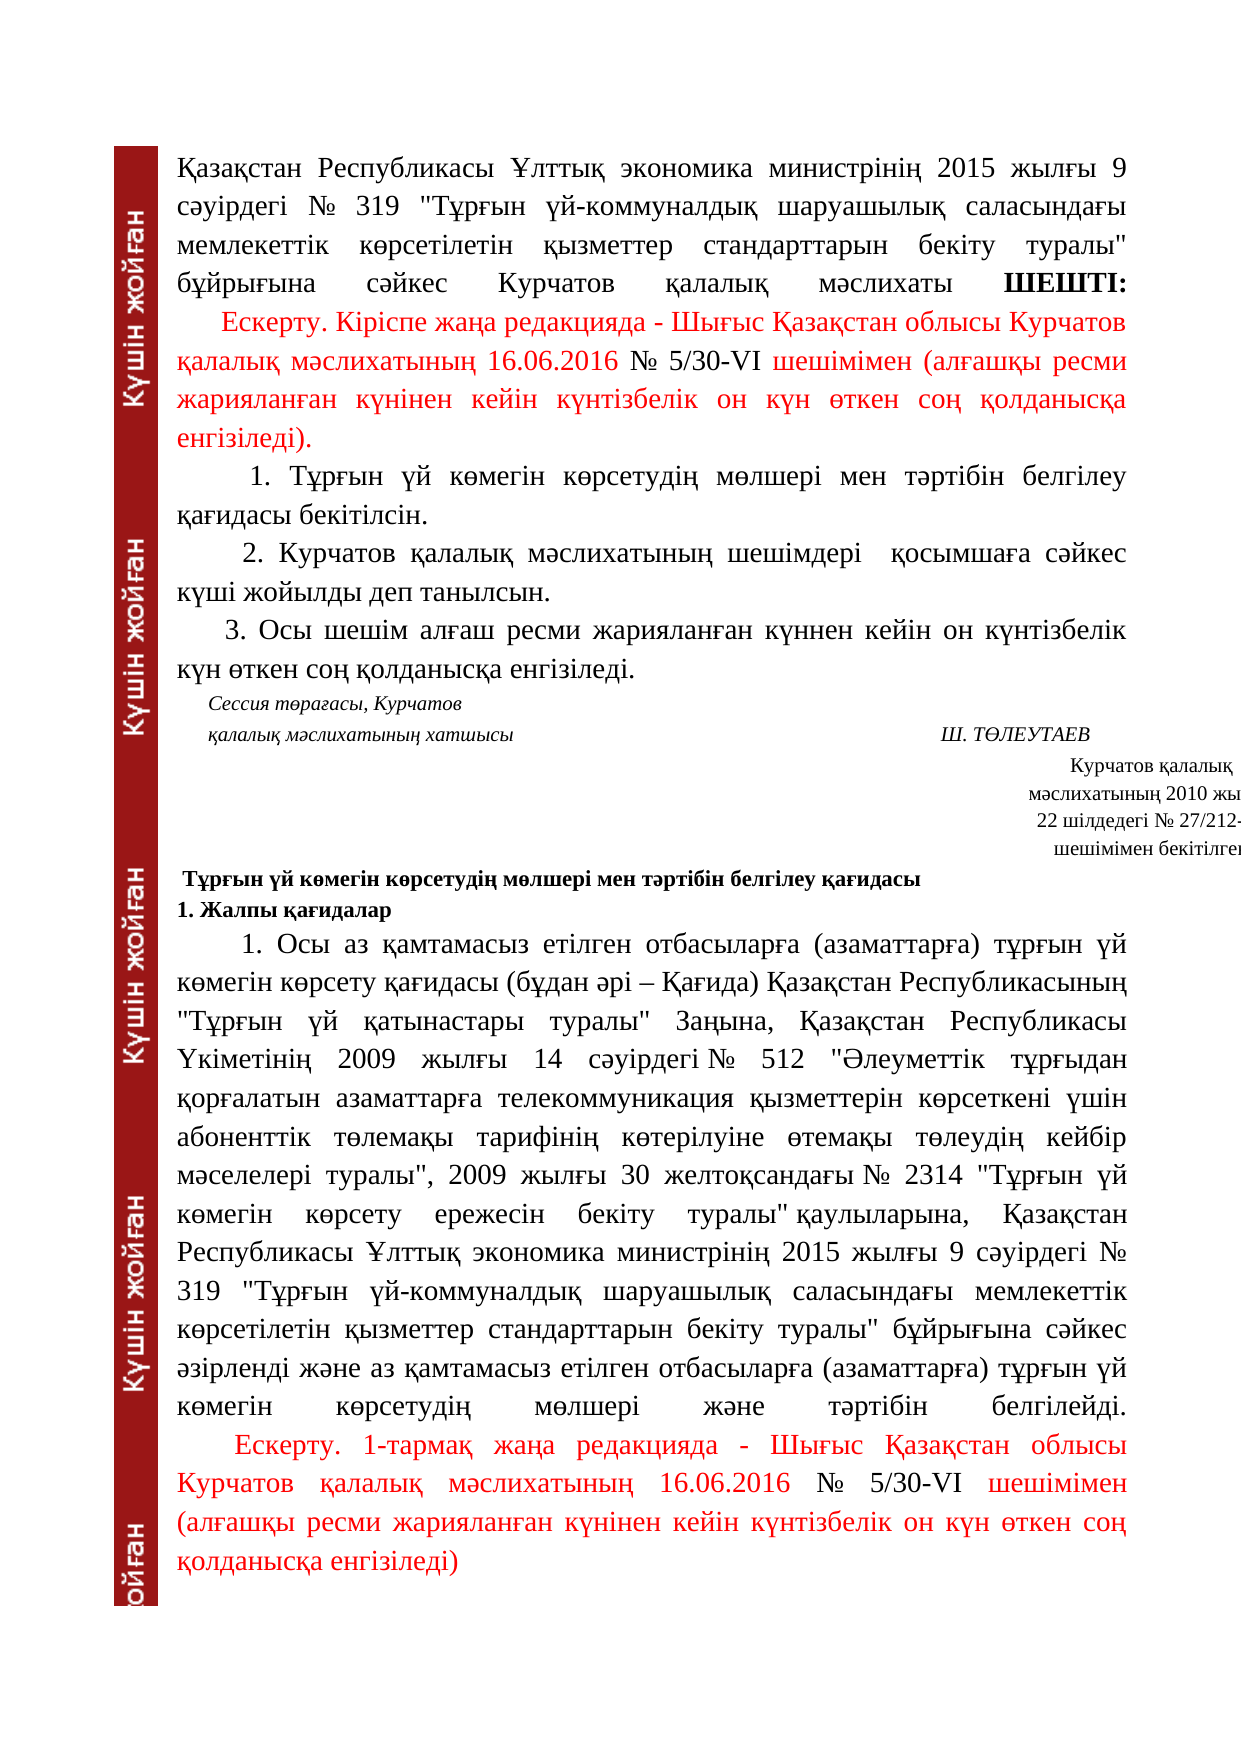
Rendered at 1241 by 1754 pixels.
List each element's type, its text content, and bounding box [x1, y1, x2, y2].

text 3. Осы шешім алғаш ресми жарияланған күннен кейін он күнтізбелік күн өткен соң қолданысқа енгізіледі. [112, 612, 1128, 684]
table_cell Ш. ТӨЛЕУТАЕВ [939, 721, 1240, 752]
picture [114, 607, 158, 612]
text 2. Курчатов қалалық мәслихатының шешімдері қосымшаға сәйкес күші жойылды деп танылсын. [112, 535, 1128, 607]
text Тұрғын үй көмегін көрсетудің мөлшері мен тәртібін белгілеу қағидасы 1. Жалпы қағидалар [112, 866, 1128, 922]
picture [114, 453, 158, 458]
table_header Курчатов қалалық мәслихатының 2010 жылғы 22 шілдедегі № 27/212-IV шешімімен бекітілген [912, 752, 1240, 866]
text 1. Тұрғын үй көмегін көрсетудің мөлшері мен тәртібін белгілеу қағидасы бекітілсін. [112, 458, 1128, 530]
table_header [101, 752, 912, 866]
text 1. Осы аз қамтамасыз етілген отбасыларға (азаматтарға) тұрғын үй көмегін көрсету қағидасы (бұдан әрі – Қағида) Қазақстан Республикасының "Тұрғын үй қатынастары туралы" Заңына, Қазақстан Республикасы Үкіметінің 2009 жылғы 14 сәуірдегі № 512 "Әлеуметтік тұрғыдан қорғалатын азаматтарға телекоммуникация қызметтерін көрсеткені үшін абоненттік төлемақы тарифінің көтерілуіне өтемақы төлеудің кейбір мәселелері туралы", 2009 жылғы 30 желтоқсандағы № 2314 "Тұрғын үй көмегін көрсету ережесін бекіту туралы" қаулыларына, Қазақстан Республикасы Ұлттық экономика министрінің 2015 жылғы 9 сәуірдегі № 319 "Тұрғын үй-коммуналдық шаруашылық саласындағы мемлекеттік көрсетілетін қызметтер стандарттарын бекіту туралы" бұйрығына сәйкес әзірленді және аз қамтамасыз етілген отбасыларға (азаматтарға) тұрғын үй көмегін көрсетудің мөлшері және тәртібін белгілейді. Ескерту. 1-тармақ жаңа редакцияда - Шығыс Қазақстан облысы Курчатов қалалық мәслихатының 16.06.2016 № 5/30-VI шешімімен (алғашқы ресми жарияланған күнінен кейін күнтізбелік он күн өткен соң қолданысқа енгізіледі) [112, 926, 1128, 1576]
table_header Сессия төрағасы, Курчатов [101, 690, 1240, 721]
picture [114, 684, 158, 690]
picture [114, 146, 158, 150]
picture [114, 922, 158, 926]
table_cell қалалық мәслихатының хатшысы [101, 721, 939, 752]
picture [114, 1576, 158, 1606]
picture [114, 530, 158, 535]
